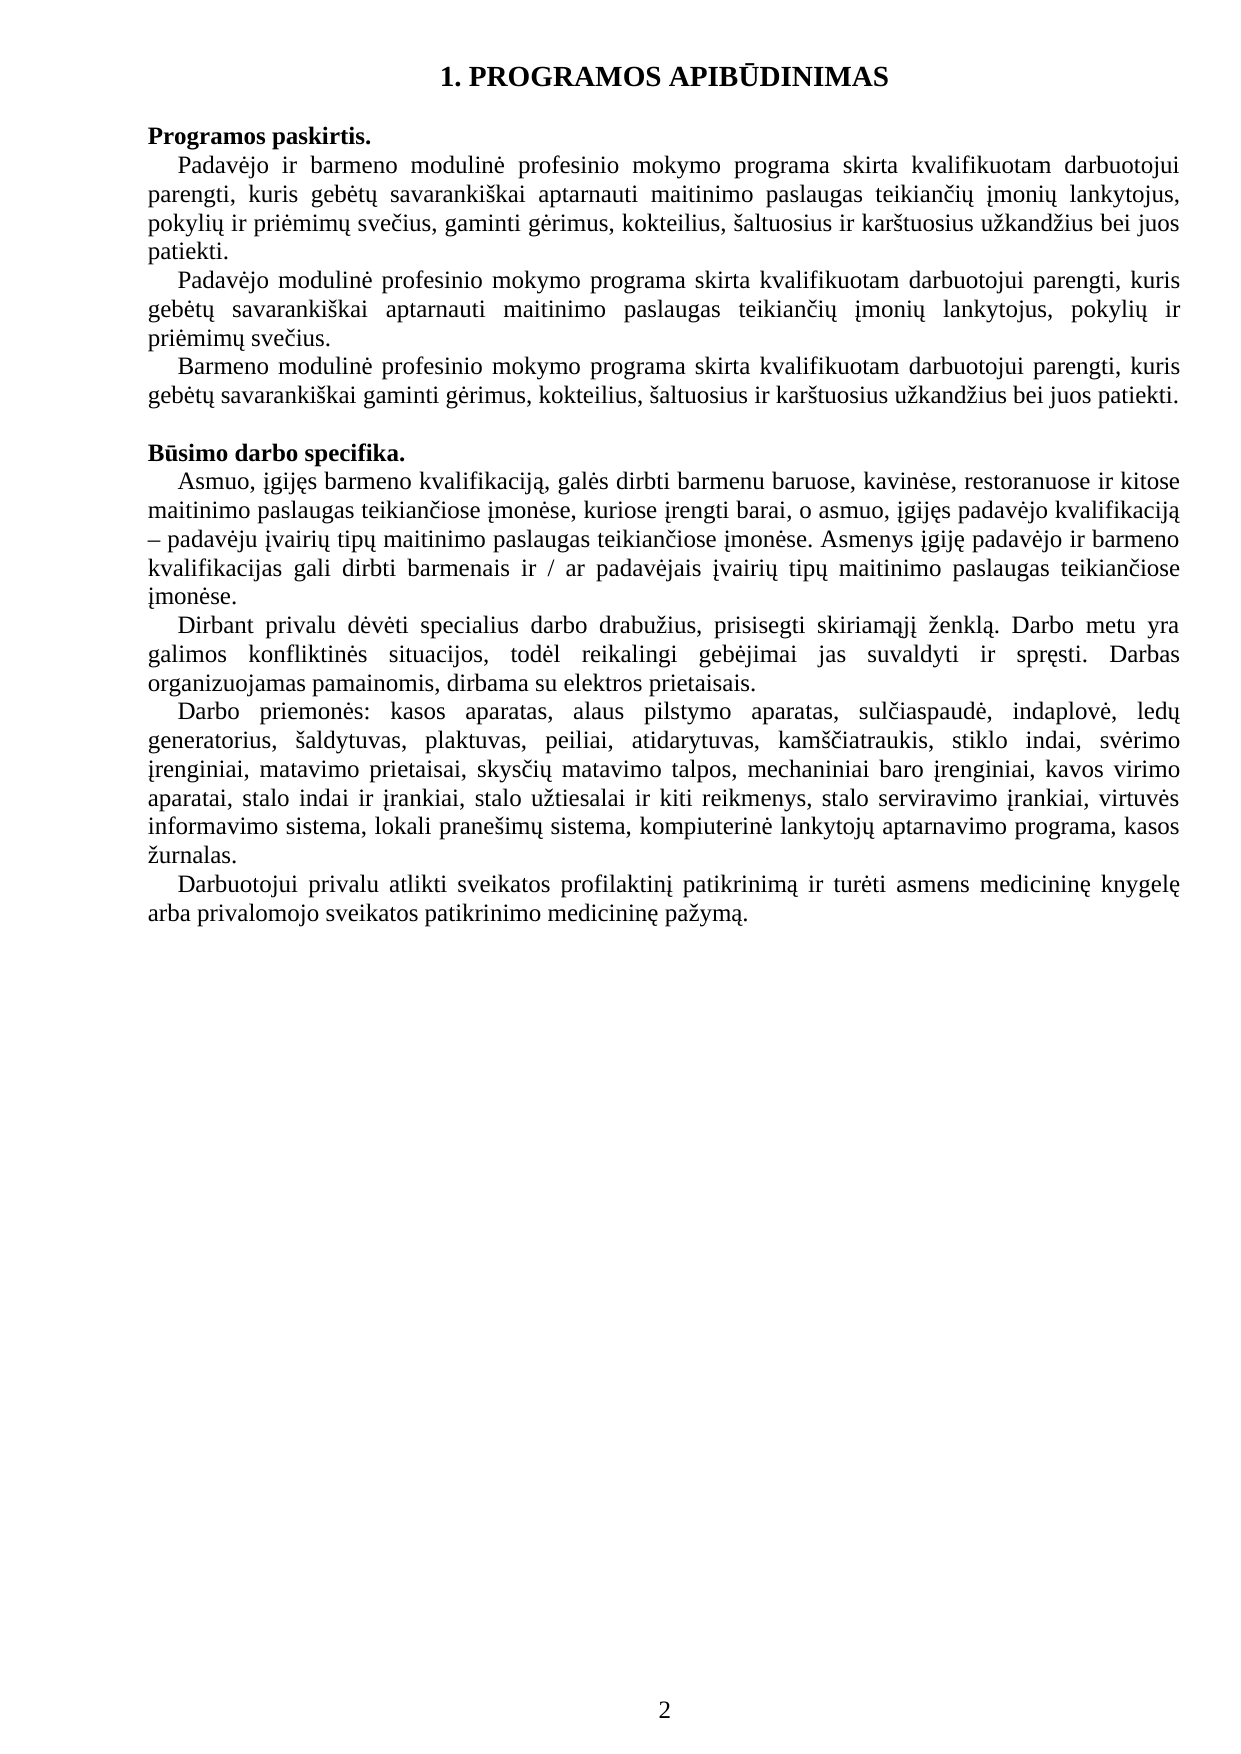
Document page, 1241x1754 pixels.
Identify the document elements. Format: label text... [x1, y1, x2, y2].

text Padavėjo modulinė profesinio mokymo programa skirta kvalifikuotam darbuotojui parengti, kuris gebėtų savarankiškai aptarnauti maitinimo paslaugas teikiančių įmonių lankytojus, pokylių ir priėmimų svečius. [148, 265, 1181, 351]
text Dirbant privalu dėvėti specialius darbo drabužius, prisisegti skiriamąjį ženklą. Darbo metu yra galimos konfliktinės situacijos, todėl reikalingi gebėjimai jas suvaldyti ir spręsti. Darbas organizuojamas pamainomis, dirbama su elektros prietaisais. [148, 610, 1181, 696]
text 1. PROGRAMOS APIBŪDINIMAS [148, 59, 1181, 93]
text Padavėjo ir barmeno modulinė profesinio mokymo programa skirta kvalifikuotam darbuotojui parengti, kuris gebėtų savarankiškai aptarnauti maitinimo paslaugas teikiančių įmonių lankytojus, pokylių ir priėmimų svečius, gaminti gėrimus, kokteilius, šaltuosius ir karštuosius užkandžius bei juos patiekti. [148, 150, 1181, 265]
text Asmuo, įgijęs barmeno kvalifikaciją, galės dirbti barmenu baruose, kavinėse, restoranuose ir kitose maitinimo paslaugas teikiančiose įmonėse, kuriose įrengti barai, o asmuo, įgijęs padavėjo kvalifikaciją – padavėju įvairių tipų maitinimo paslaugas teikiančiose įmonėse. Asmenys įgiję padavėjo ir barmeno kvalifikacijas gali dirbti barmenais ir / ar padavėjais įvairių tipų maitinimo paslaugas teikiančiose įmonėse. [148, 466, 1181, 610]
text Darbo priemonės: kasos aparatas, alaus pilstymo aparatas, sulčiaspaudė, indaplovė, ledų generatorius, šaldytuvas, plaktuvas, peiliai, atidarytuvas, kamščiatraukis, stiklo indai, svėrimo įrenginiai, matavimo prietaisai, skysčių matavimo talpos, mechaniniai baro įrenginiai, kavos virimo aparatai, stalo indai ir įrankiai, stalo užtiesalai ir kiti reikmenys, stalo serviravimo įrankiai, virtuvės informavimo sistema, lokali pranešimų sistema, kompiuterinė lankytojų aptarnavimo programa, kasos žurnalas. [148, 696, 1181, 869]
text Barmeno modulinė profesinio mokymo programa skirta kvalifikuotam darbuotojui parengti, kuris gebėtų savarankiškai gaminti gėrimus, kokteilius, šaltuosius ir karštuosius užkandžius bei juos patiekti. [148, 351, 1181, 409]
text Darbuotojui privalu atlikti sveikatos profilaktinį patikrinimą ir turėti asmens medicininę knygelę arba privalomojo sveikatos patikrinimo medicininę pažymą. [148, 869, 1181, 926]
text Programos paskirtis. [148, 121, 1181, 150]
text Būsimo darbo specifika. [148, 438, 1181, 466]
